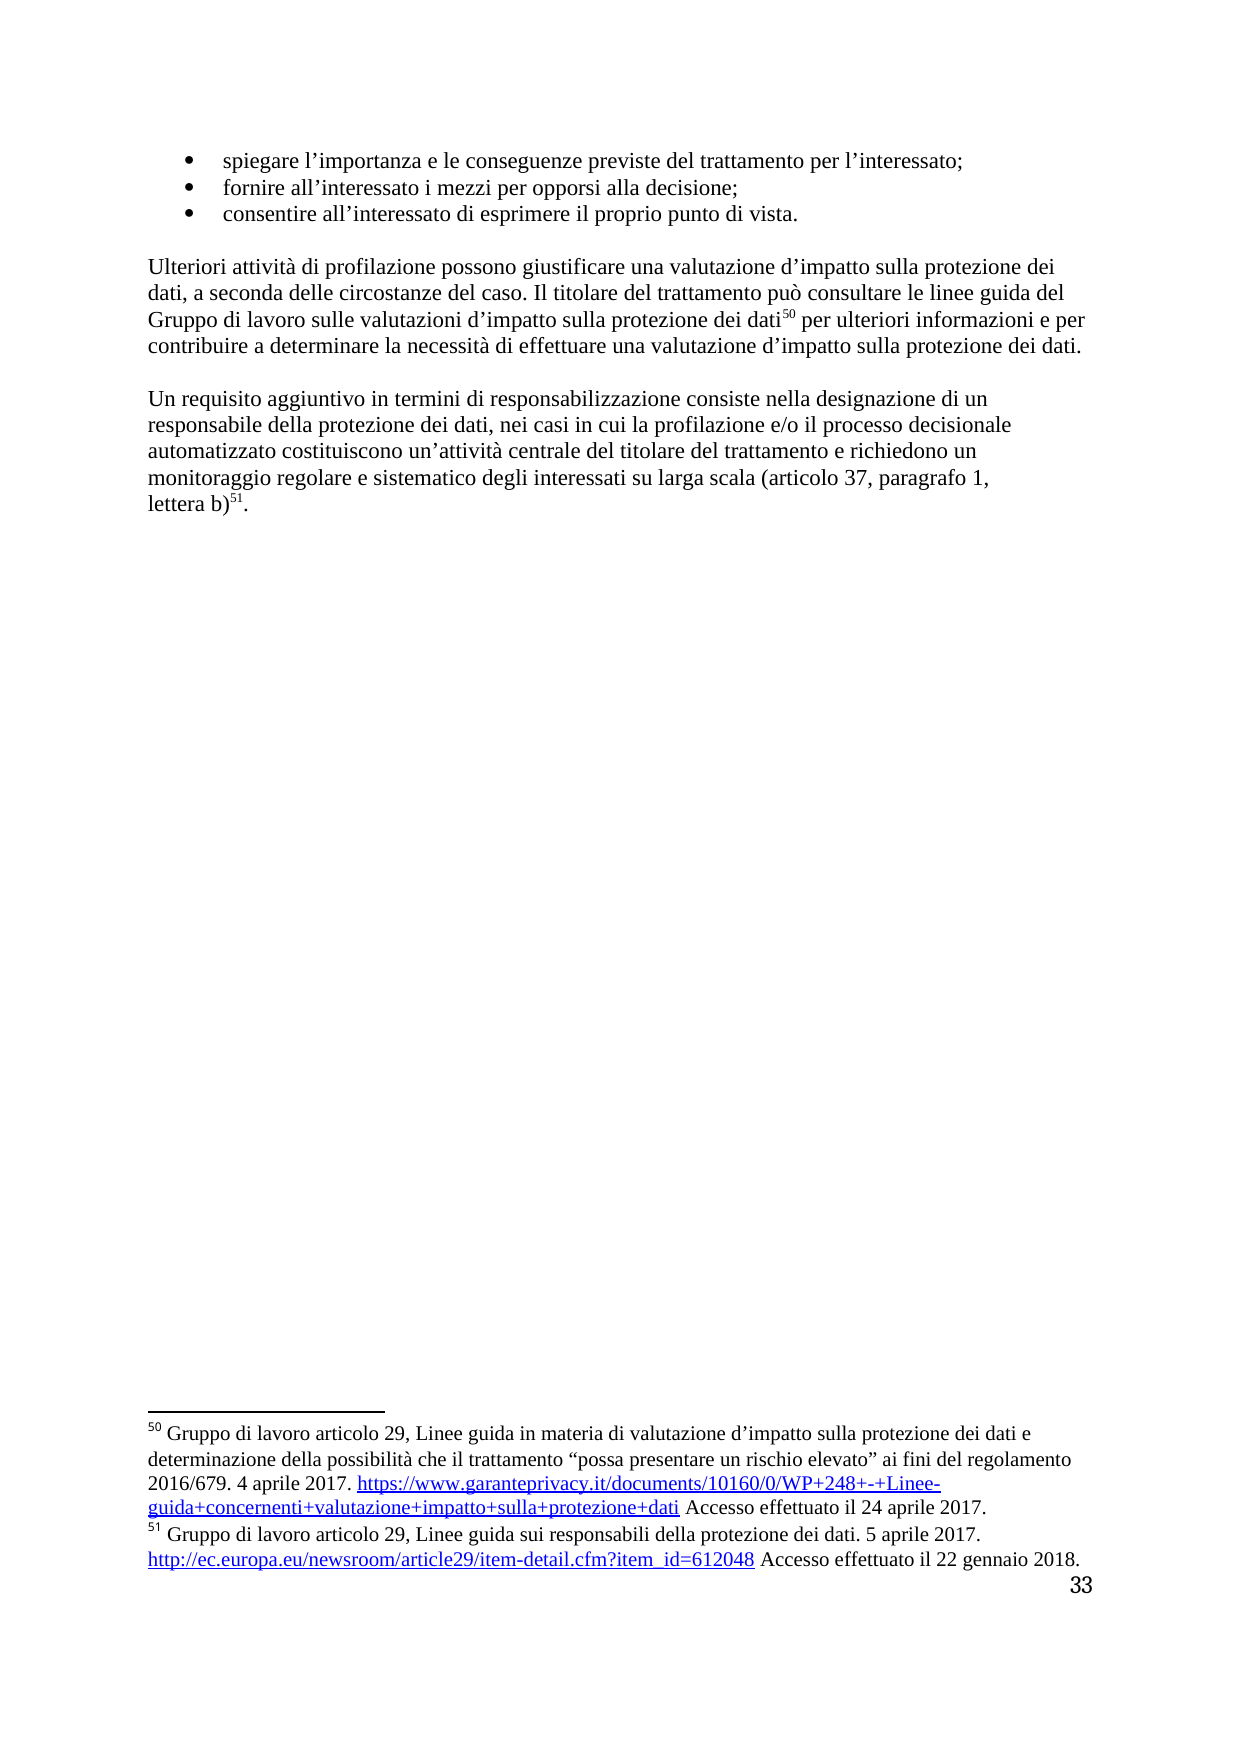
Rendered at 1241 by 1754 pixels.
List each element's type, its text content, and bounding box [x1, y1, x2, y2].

list fornire all’interessato i mezzi per opporsi alla decisione; [185, 174, 1093, 200]
list spiegare l’importanza e le conseguenze previste del trattamento per l’interessato; [185, 148, 1093, 174]
text Ulteriori attività di profilazione possono giustificare una valutazione d’impatto sulla protezione dei dati, a seconda delle circostanze del caso. Il titolare del trattamento può consultare le linee guida del Gruppo di lavoro sulle valutazioni d’impatto sulla protezione dei dati per ulteriori informazioni e per contribuire a determinare la necessità di effettuare una valutazione d’impatto sulla protezione dei dati. [148, 253, 1093, 358]
list consentire all’interessato di esprimere il proprio punto di vista. [185, 200, 1093, 227]
text Un requisito aggiuntivo in termini di responsabilizzazione consiste nella designazione di un responsabile della protezione dei dati, nei casi in cui la profilazione e/o il processo decisionale automatizzato costituiscono un’attività centrale del titolare del trattamento e richiedono un monitoraggio regolare e sistematico degli interessati su larga scala (articolo 37, paragrafo 1, lettera b). [148, 385, 1093, 517]
